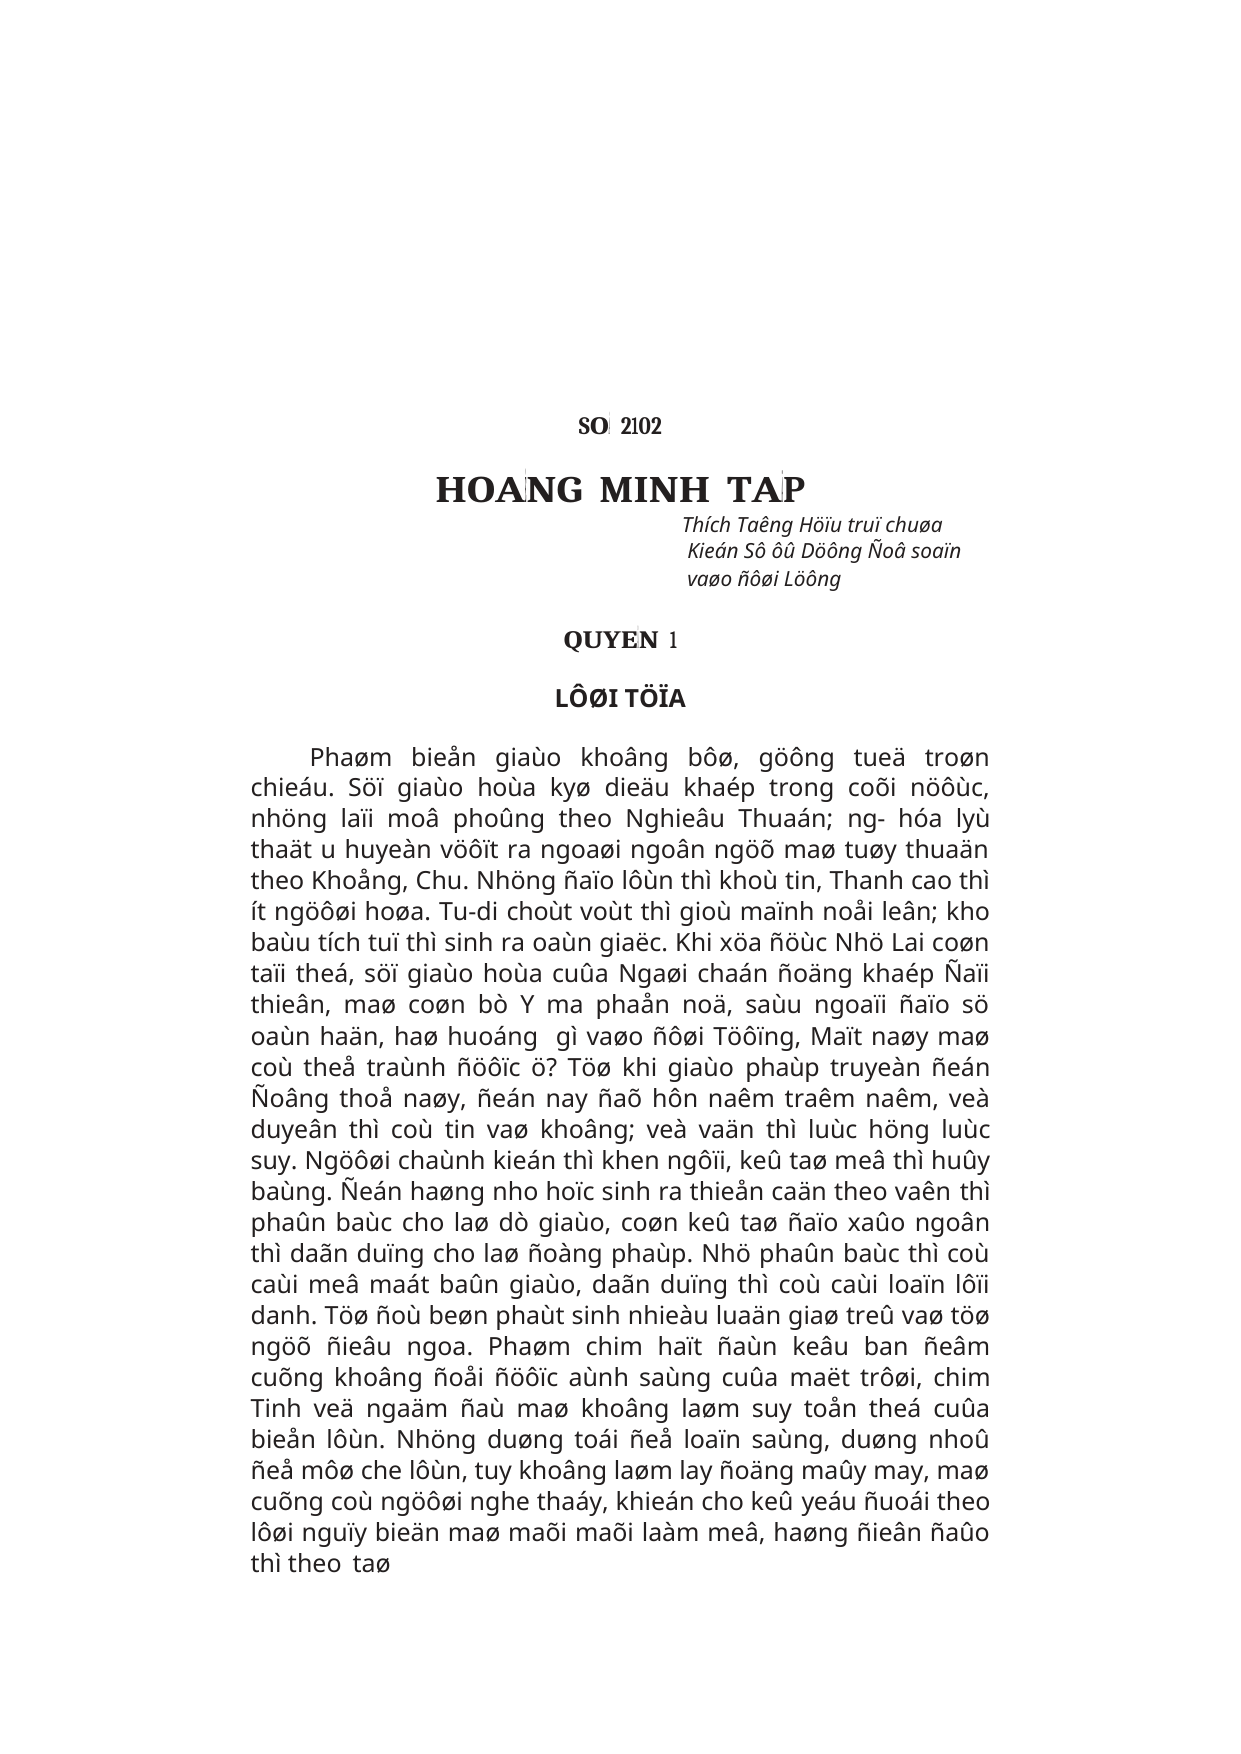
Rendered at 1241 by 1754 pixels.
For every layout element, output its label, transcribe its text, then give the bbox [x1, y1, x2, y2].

subtitle QUYEÅN 1 [326, 626, 914, 654]
title HOAÈNG MINH TAÄP [326, 468, 914, 511]
text Thích Taêng Höïu truï chuøa Kieán Sô ôû Döông Ñoâ soaïn vaøo ñôøi Löông [682, 511, 972, 592]
text LÔØI TÖÏA [326, 681, 914, 714]
subtitle SOÁ 2102 [326, 412, 914, 440]
text Phaøm bieån giaùo khoâng bôø, göông tueä troøn chieáu. Söï giaùo hoùa kyø dieäu khaép trong coõi nöôùc, nhöng laïi moâ phoûng theo Nghieâu Thuaán; ng- hóa lyù thaät u huyeàn vöôït ra ngoaøi ngoân ngöõ maø tuøy thuaän theo Khoång, Chu. Nhöng ñaïo lôùn thì khoù tin, Thanh cao thì ít ngöôøi hoøa. Tu-di choùt voùt thì gioù maïnh noåi leân; kho baùu tích tuï thì sinh ra oaùn giaëc. Khi xöa ñöùc Nhö Lai coøn taïi theá, söï giaùo hoùa cuûa Ngaøi chaán ñoäng khaép Ñaïi thieân, maø coøn bò Y ma phaån noä, saùu ngoaïi ñaïo sö oaùn haän, haø huoáng gì vaøo ñôøi Töôïng, Maït naøy maø coù theå traùnh ñöôïc ö? Töø khi giaùo phaùp truyeàn ñeán Ñoâng thoå naøy, ñeán nay ñaõ hôn naêm traêm naêm, veà duyeân thì coù tin vaø khoâng; veà vaän thì luùc höng luùc suy. Ngöôøi chaùnh kieán thì khen ngôïi, keû taø meâ thì huûy baùng. Ñeán haøng nho hoïc sinh ra thieån caän theo vaên thì phaûn baùc cho laø dò giaùo, coøn keû taø ñaïo xaûo ngoân thì daãn duïng cho laø ñoàng phaùp. Nhö phaûn baùc thì coù caùi meâ maát baûn giaùo, daãn duïng thì coù caùi loaïn lôïi danh. Töø ñoù beøn phaùt sinh nhieàu luaän giaø treû vaø töø ngöõ ñieâu ngoa. Phaøm chim haït ñaùn keâu ban ñeâm cuõng khoâng ñoåi ñöôïc aùnh saùng cuûa maët trôøi, chim Tinh veä ngaäm ñaù maø khoâng laøm suy toån theá cuûa bieån lôùn. Nhöng duøng toái ñeå loaïn saùng, duøng nhoû ñeå môø che lôùn, tuy khoâng laøm lay ñoäng maûy may, maø cuõng coù ngöôøi nghe thaáy, khieán cho keû yeáu ñuoái theo lôøi nguïy bieän maø maõi maõi laàm meâ, haøng ñieân ñaûo thì theo taø [250, 742, 990, 1580]
